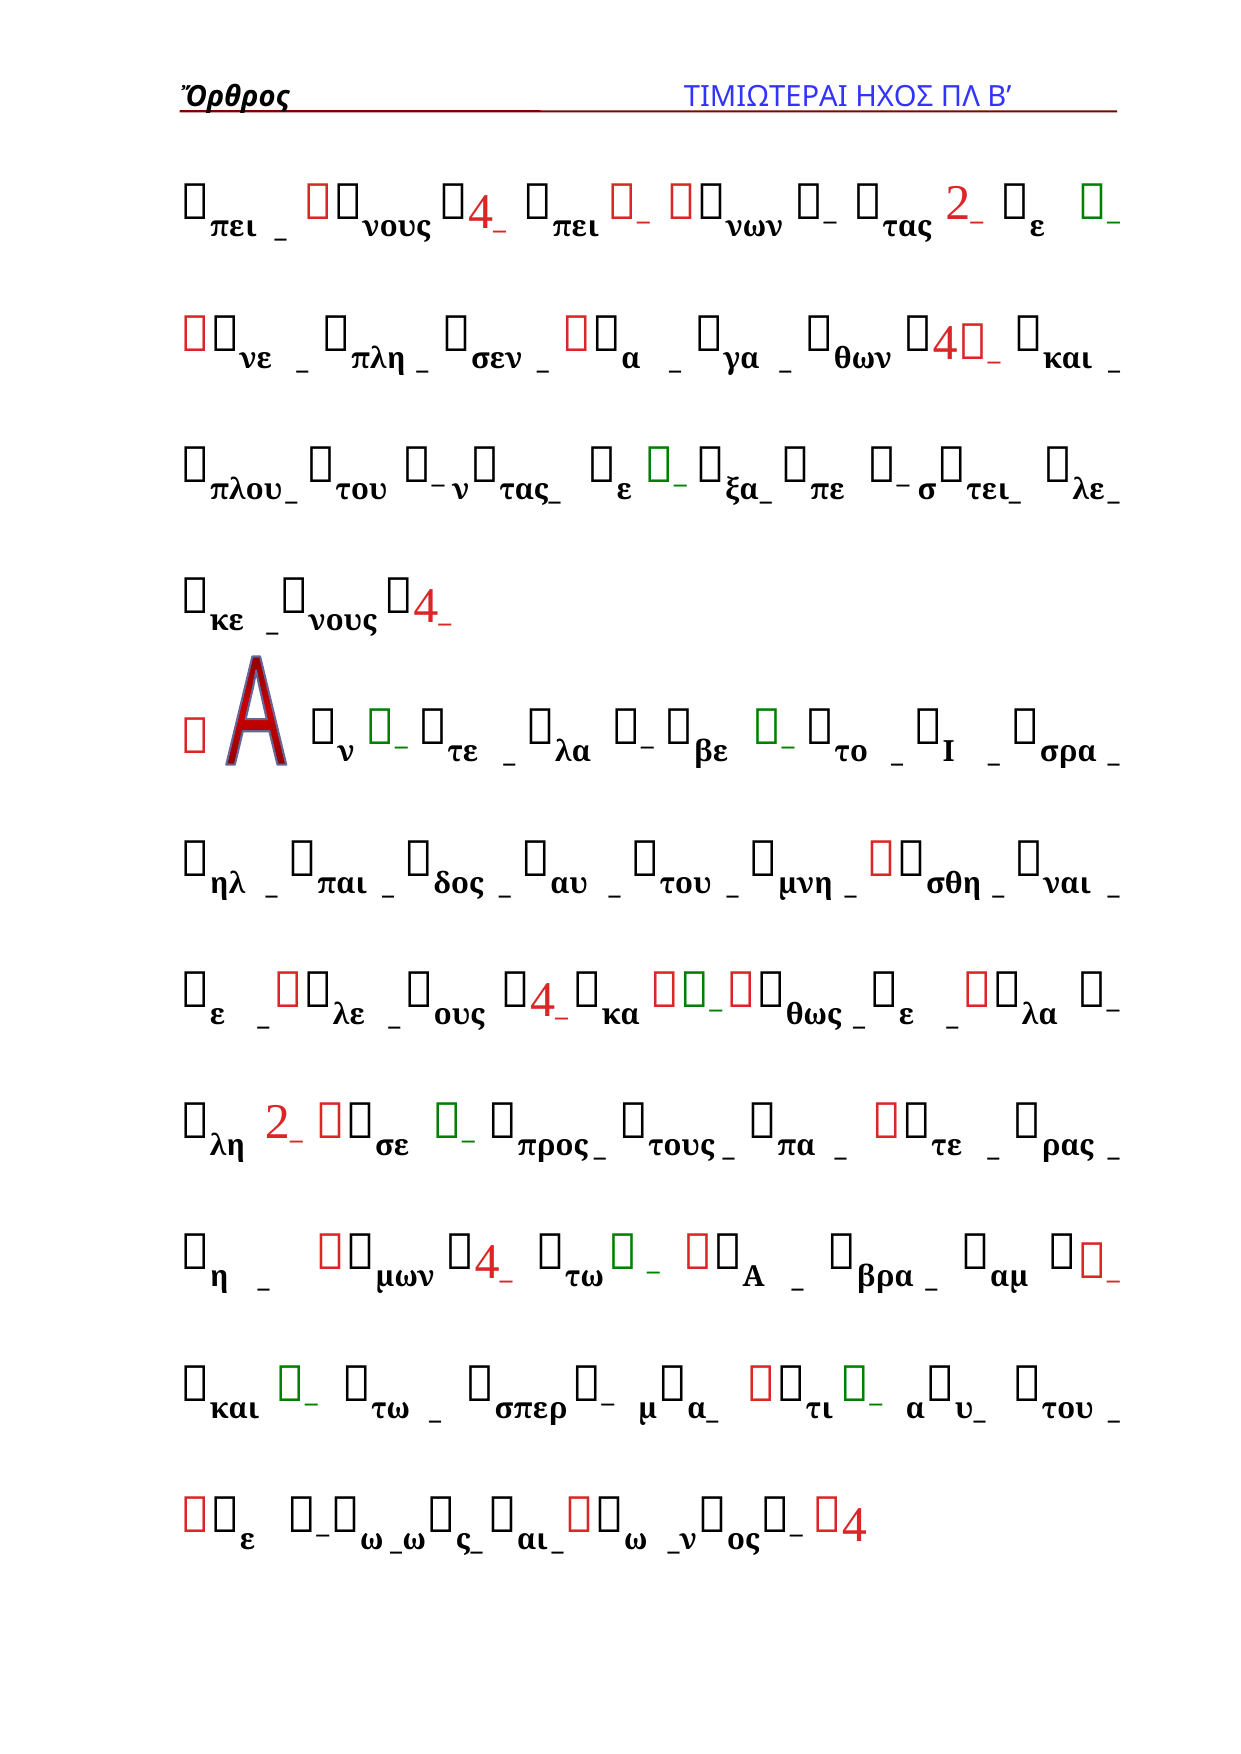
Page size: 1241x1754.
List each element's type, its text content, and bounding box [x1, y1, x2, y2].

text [179, 115, 1120, 640]
text  ν_ τε_ λα_ βε_ το_ Ι_ σρα_ ηλ_ παι_ δος_ αυ_ του_ μνη_ σθη_ ναι_ ε_ λε_ ους_ κα_ θως_ ε_ λα_ λη_ σε_ προς_ τους_ πα_ τε_ ρας_ η_ μων_ τω_ Α_ βρα_ αμ_ και_ τω_ σπερ_ μα_ τι_ αυ_ του_ ε_ ω_ ως_ αι_ ω_ νος_  [179, 640, 1120, 1558]
